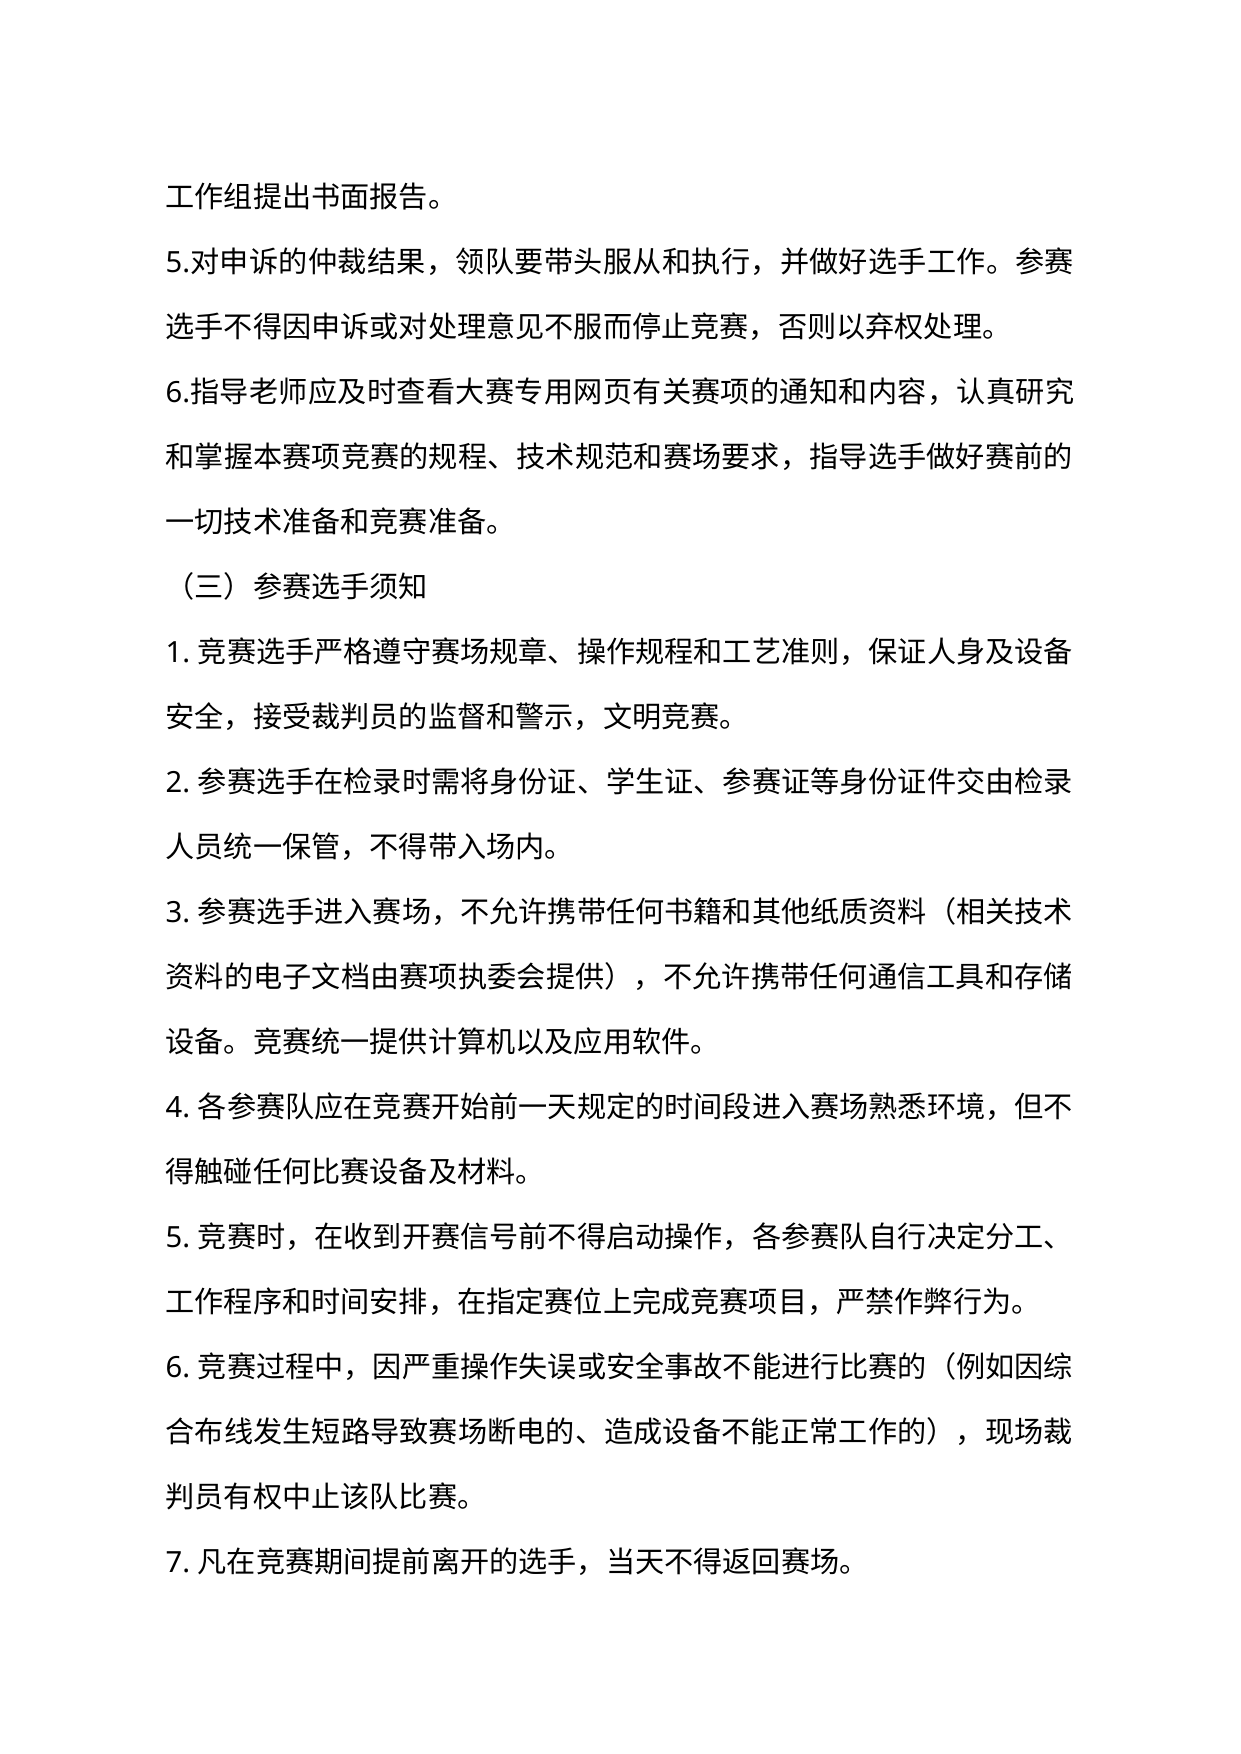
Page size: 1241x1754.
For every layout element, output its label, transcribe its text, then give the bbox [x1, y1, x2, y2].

text 7. 凡在竞赛期间提前离开的选手，当天不得返回赛场。 [165, 1527, 1075, 1592]
text 5.对申诉的仲裁结果，领队要带头服从和执行，并做好选手工作。参赛选手不得因申诉或对处理意见不服而停止竞赛，否则以弃权处理。 [165, 227, 1075, 357]
text 3. 参赛选手进入赛场，不允许携带任何书籍和其他纸质资料（相关技术资料的电子文档由赛项执委会提供），不允许携带任何通信工具和存储设备。竞赛统一提供计算机以及应用软件。 [165, 877, 1075, 1072]
text 6.指导老师应及时查看大赛专用网页有关赛项的通知和内容，认真研究和掌握本赛项竞赛的规程、技术规范和赛场要求，指导选手做好赛前的一切技术准备和竞赛准备。 [165, 357, 1075, 552]
text 5. 竞赛时，在收到开赛信号前不得启动操作，各参赛队自行决定分工、工作程序和时间安排，在指定赛位上完成竞赛项目，严禁作弊行为。 [165, 1202, 1075, 1332]
text （三）参赛选手须知 [165, 552, 1075, 617]
text 2. 参赛选手在检录时需将身份证、学生证、参赛证等身份证件交由检录人员统一保管，不得带入场内。 [165, 747, 1075, 877]
text 6. 竞赛过程中，因严重操作失误或安全事故不能进行比赛的（例如因综合布线发生短路导致赛场断电的、造成设备不能正常工作的），现场裁判员有权中止该队比赛。 [165, 1332, 1075, 1527]
text 4. 各参赛队应在竞赛开始前一天规定的时间段进入赛场熟悉环境，但不得触碰任何比赛设备及材料。 [165, 1072, 1075, 1202]
text 1. 竞赛选手严格遵守赛场规章、操作规程和工艺准则，保证人身及设备安全，接受裁判员的监督和警示，文明竞赛。 [165, 617, 1075, 747]
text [165, 162, 1075, 227]
